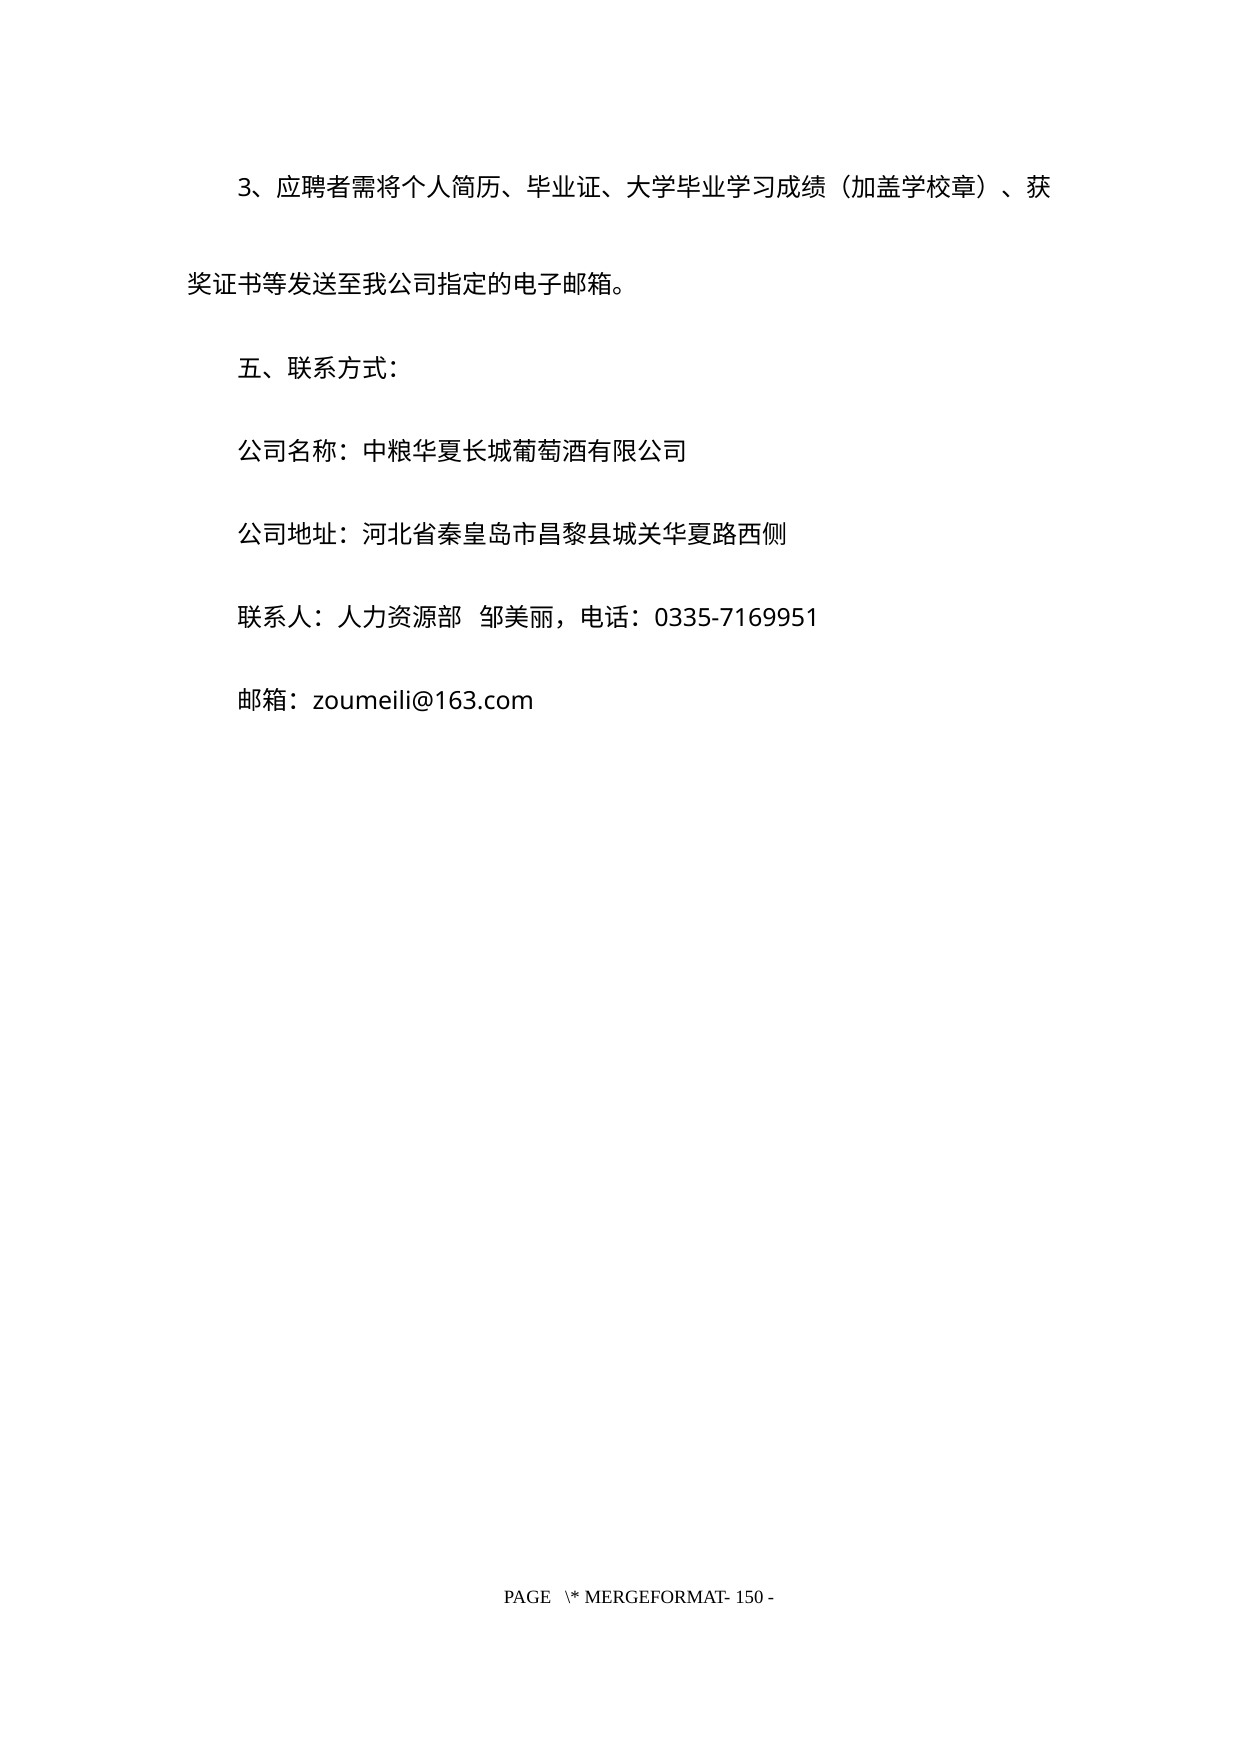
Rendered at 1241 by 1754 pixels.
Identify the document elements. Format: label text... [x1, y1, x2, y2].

text 公司地址：河北省秦皇岛市昌黎县城关华夏路西侧 [187, 500, 1053, 565]
text 联系人：人力资源部 邹美丽，电话：0335-7169951 [187, 583, 1053, 648]
text 五、联系方式： [187, 334, 1053, 399]
text 邮箱：zoumeili@163.com [187, 666, 1053, 731]
text 3、应聘者需将个人简历、毕业证、大学毕业学习成绩（加盖学校章）、获奖证书等发送至我公司指定的电子邮箱。 [187, 153, 1053, 316]
text 公司名称：中粮华夏长城葡萄酒有限公司 [187, 417, 1053, 482]
